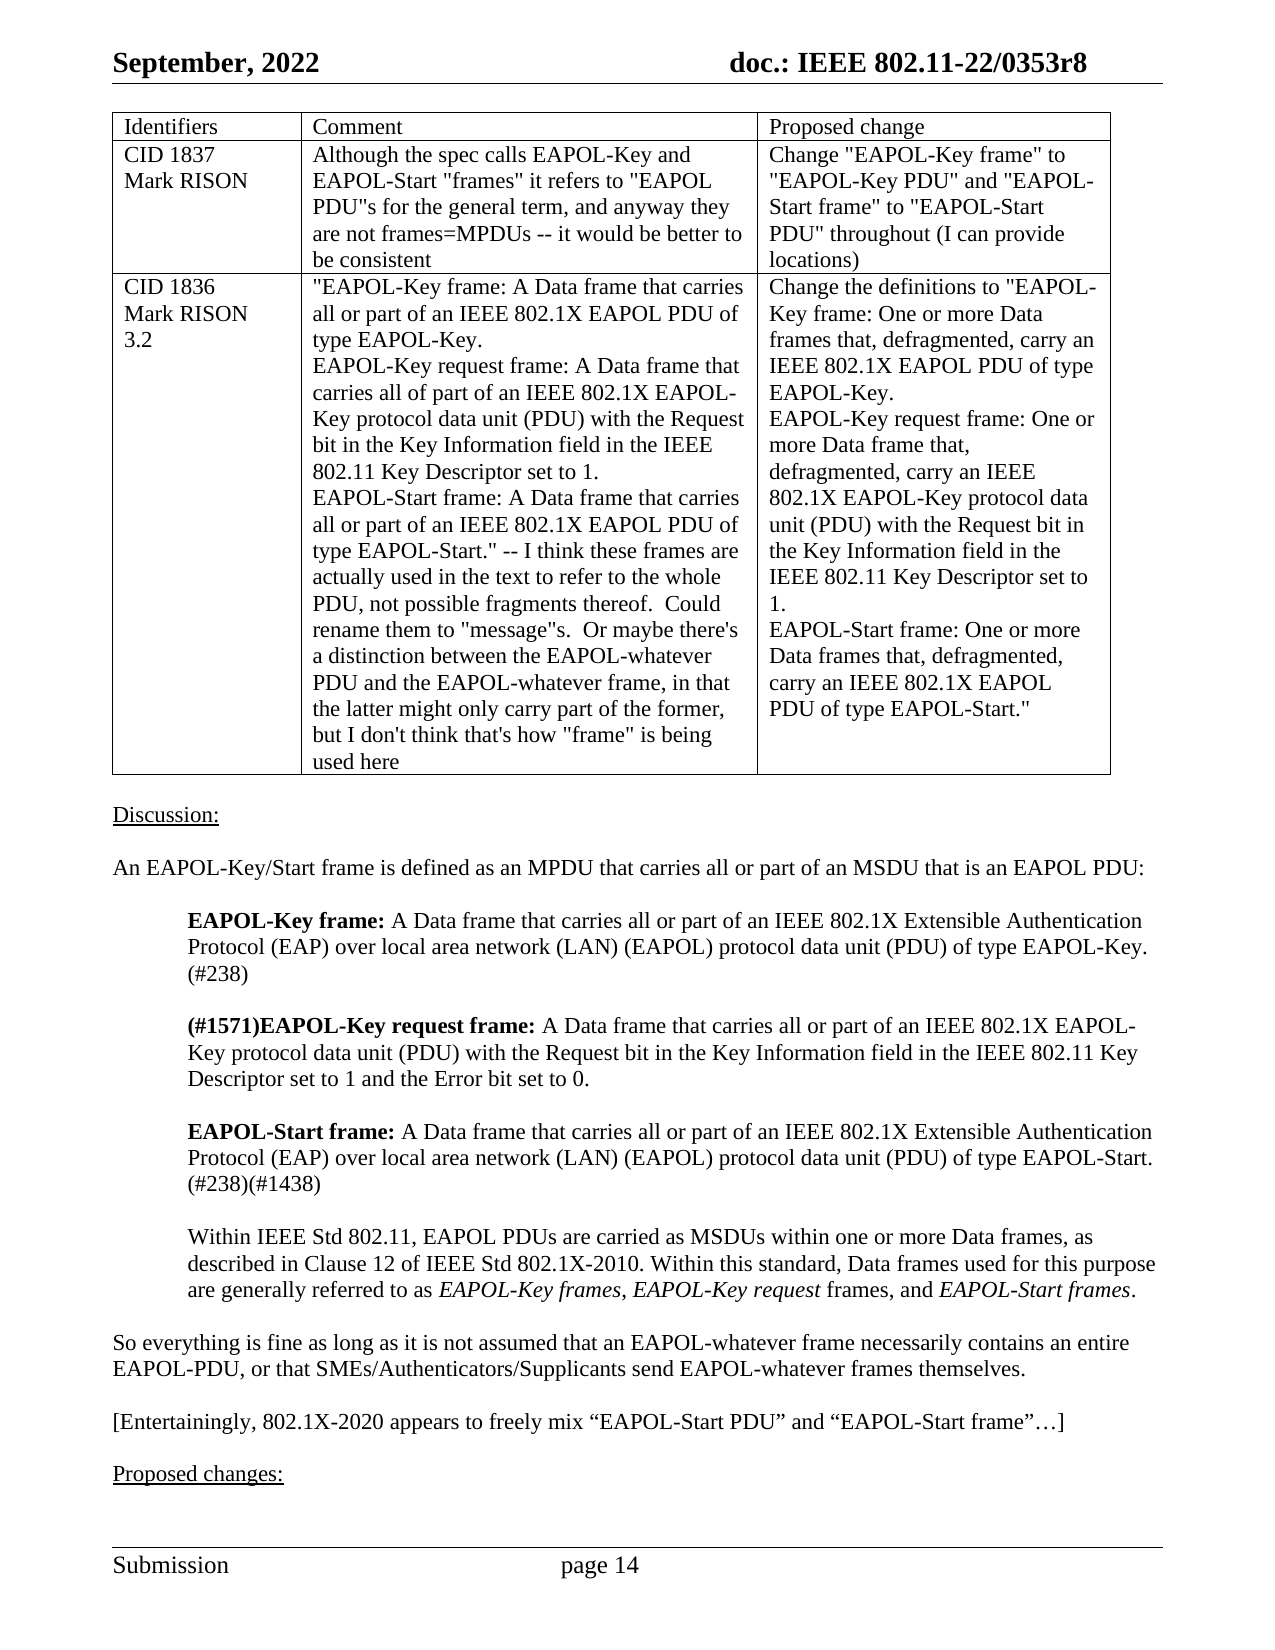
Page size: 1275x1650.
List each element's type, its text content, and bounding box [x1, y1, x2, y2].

table_cell Change "EAPOL-Key frame" to "EAPOL-Key PDU" and "EAPOL-Start frame" to "EAPOL-Start PDU" throughout (I can provide locations) [758, 141, 1110, 272]
text Within IEEE Std 802.11, EAPOL PDUs are carried as MSDUs within one or more Data frames, as described in Clause 12 of IEEE Std 802.1X-2010. Within this standard, Data frames used for this purpose are generally referred to as EAPOL-Key frames, EAPOL-Key request frames, and EAPOL-Start frames. [187, 1223, 1163, 1302]
table_header Identifiers [113, 113, 301, 139]
text Discussion: [112, 802, 1163, 828]
text EAPOL-Start frame: A Data frame that carries all or part of an IEEE 802.1X Extensible Authentication Protocol (EAP) over local area network (LAN) (EAPOL) protocol data unit (PDU) of type EAPOL-Start.(#238)(#1438) [187, 1118, 1163, 1197]
table_cell CID 1837 Mark RISON [113, 141, 301, 272]
text (#1571)EAPOL-Key request frame: A Data frame that carries all or part of an IEEE 802.1X EAPOL-Key protocol data unit (PDU) with the Request bit in the Key Information field in the IEEE 802.11 Key Descriptor set to 1 and the Error bit set to 0. [187, 1012, 1163, 1091]
table_header Proposed change [758, 113, 1110, 139]
text So everything is fine as long as it is not assumed that an EAPOL-whatever frame necessarily contains an entire EAPOL-PDU, or that SMEs/Authenticators/Supplicants send EAPOL-whatever frames themselves. [112, 1329, 1163, 1381]
text Proposed changes: [112, 1460, 1163, 1487]
table_cell Although the spec calls EAPOL-Key and EAPOL-Start "frames" it refers to "EAPOL PDU"s for the general term, and anyway they are not frames=MPDUs -- it would be better to be consistent [302, 141, 757, 272]
text [Entertainingly, 802.1X-2020 appears to freely mix “EAPOL-Start PDU” and “EAPOL-Start frame”…] [112, 1408, 1163, 1434]
table_cell "EAPOL-Key frame: A Data frame that carries all or part of an IEEE 802.1X EAPOL PDU of type EAPOL-Key. EAPOL-Key request frame: A Data frame that carries all of part of an IEEE 802.1X EAPOL-Key protocol data unit (PDU) with the Request bit in the Key Information field in the IEEE 802.11 Key Descriptor set to 1. EAPOL-Start frame: A Data frame that carries all or part of an IEEE 802.1X EAPOL PDU of type EAPOL-Start." -- I think these frames are actually used in the text to refer to the whole PDU, not possible fragments thereof. Could rename them to "message"s. Or maybe there's a distinction between the EAPOL-whatever PDU and the EAPOL-whatever frame, in that the latter might only carry part of the former, but I don't think that's how "frame" is being used here [302, 274, 757, 774]
text An EAPOL-Key/Start frame is defined as an MPDU that carries all or part of an MSDU that is an EAPOL PDU: [112, 854, 1163, 881]
table_header Comment [302, 113, 757, 139]
table_cell CID 1836 Mark RISON 3.2 [113, 274, 301, 774]
text EAPOL-Key frame: A Data frame that carries all or part of an IEEE 802.1X Extensible Authentication Protocol (EAP) over local area network (LAN) (EAPOL) protocol data unit (PDU) of type EAPOL-Key.(#238) [187, 907, 1163, 986]
table_cell Change the definitions to "EAPOL-Key frame: One or more Data frames that, defragmented, carry an IEEE 802.1X EAPOL PDU of type EAPOL-Key. EAPOL-Key request frame: One or more Data frame that, defragmented, carry an IEEE 802.1X EAPOL-Key protocol data unit (PDU) with the Request bit in the Key Information field in the IEEE 802.11 Key Descriptor set to 1. EAPOL-Start frame: One or more Data frames that, defragmented, carry an IEEE 802.1X EAPOL PDU of type EAPOL-Start." [758, 274, 1110, 774]
